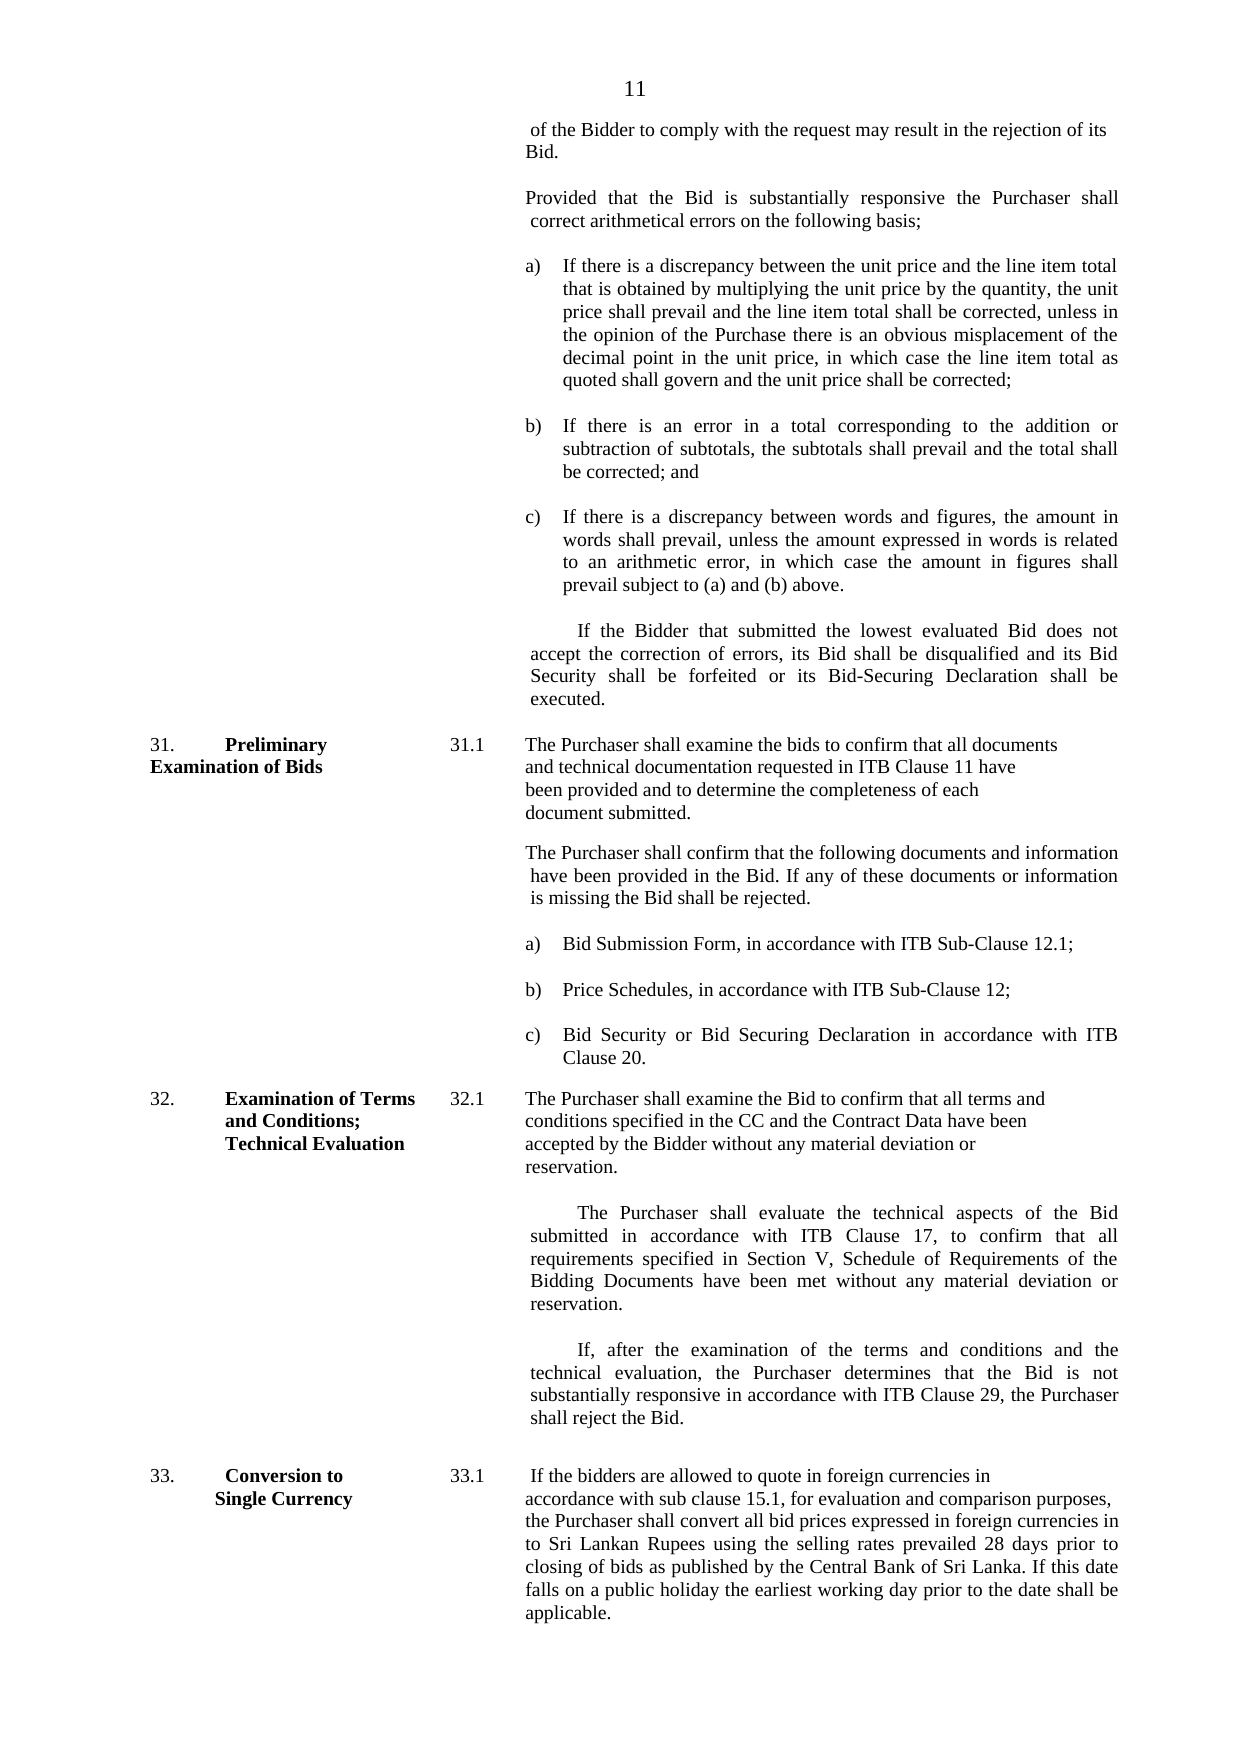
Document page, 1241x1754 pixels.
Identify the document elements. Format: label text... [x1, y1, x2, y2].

list If there is a discrepancy between the unit price and the line item total that is obtained by multiplying the unit price by the quantity, the unit price shall prevail and the line item total shall be corrected, unless in the opinion of the Purchase there is an obvious misplacement of the decimal point in the unit price, in which case the line item total as quoted shall govern and the unit price shall be corrected; [525, 254, 1119, 391]
list Examination of Terms 32.1 The Purchaser shall examine the Bid to confirm that all terms and [150, 1087, 1142, 1109]
list Bid Submission Form, in accordance with ITB Sub-Clause 12.1; [525, 932, 1142, 955]
text reservation. [525, 1155, 1142, 1178]
list The Purchaser shall confirm that the following documents and information have been provided in the Bid. If any of these documents or information is missing the Bid shall be rejected. [187, 841, 1119, 909]
list Bid Security or Bid Securing Declaration in accordance with ITB Clause 20. [525, 1023, 1118, 1069]
text Examination of Bids and technical documentation requested in ITB Clause 11 have been provided and to determine the completeness of each document submitted. [150, 756, 1059, 824]
text the Purchaser shall convert all bid prices expressed in foreign currencies in to Sri Lankan Rupees using the selling rates prevailed 28 days prior to closing of bids as published by the Central Bank of Sri Lanka. If this date falls on a public holiday the earliest working day prior to the date shall be applicable. [525, 1509, 1119, 1623]
text Single Currency accordance with sub clause 15.1, for evaluation and comparison purposes, [214, 1487, 1142, 1509]
list Provided that the Bid is substantially responsive the Purchaser shall correct arithmetical errors on the following basis; [187, 186, 1119, 232]
text Technical Evaluation accepted by the Bidder without any material deviation or [225, 1132, 1142, 1155]
list Conversion to 33.1 If the bidders are allowed to quote in foreign currencies in [150, 1464, 1142, 1487]
text and Conditions; conditions specified in the CC and the Contract Data have been [225, 1109, 1142, 1132]
list If the Bidder that submitted the lowest evaluated Bid does not accept the correction of errors, its Bid shall be disqualified and its Bid Security shall be forfeited or its Bid-Securing Declaration shall be executed. [530, 619, 1119, 710]
list If, after the examination of the terms and conditions and the technical evaluation, the Purchaser determines that the Bid is not substantially responsive in accordance with ITB Clause 29, the Purchaser shall reject the Bid. [530, 1338, 1119, 1429]
text of the Bidder to comply with the request may result in the rejection of its Bid. [525, 118, 1114, 163]
list If there is a discrepancy between words and figures, the amount in words shall prevail, unless the amount expressed in words is related to an arithmetic error, in which case the amount in figures shall prevail subject to (a) and (b) above. [525, 505, 1119, 596]
list If there is an error in a total corresponding to the addition or subtraction of subtotals, the subtotals shall prevail and the total shall be corrected; and [525, 414, 1119, 482]
list Preliminary 31.1 The Purchaser shall examine the bids to confirm that all documents [150, 733, 1142, 756]
list The Purchaser shall evaluate the technical aspects of the Bid submitted in accordance with ITB Clause 17, to confirm that all requirements specified in Section V, Schedule of Requirements of the Bidding Documents have been met without any material deviation or reservation. [530, 1201, 1119, 1315]
list Price Schedules, in accordance with ITB Sub-Clause 12; [525, 977, 1142, 1000]
